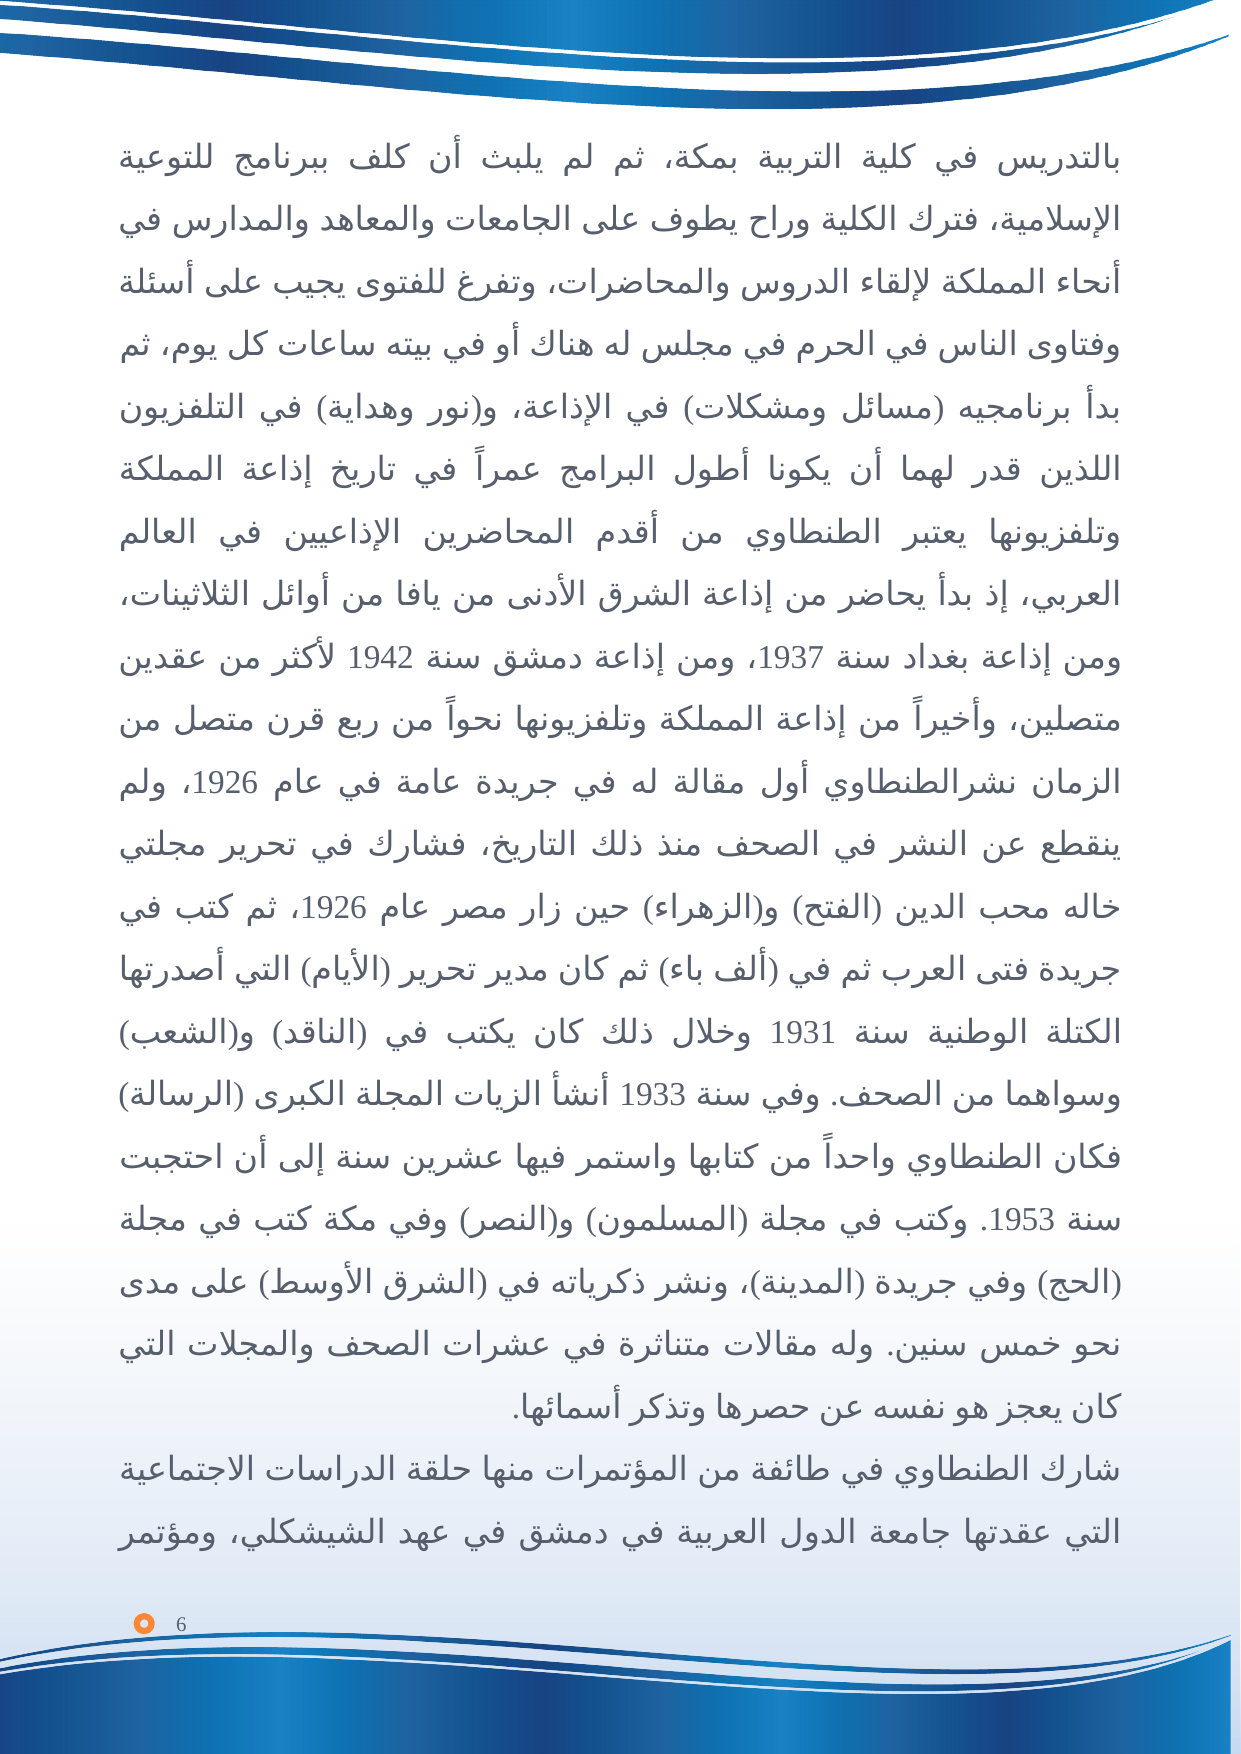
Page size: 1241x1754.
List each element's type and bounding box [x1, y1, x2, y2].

picture [0, 1625, 1231, 1754]
text [118, 1431, 1122, 1556]
text [118, 118, 1122, 1431]
picture [0, 0, 1229, 114]
